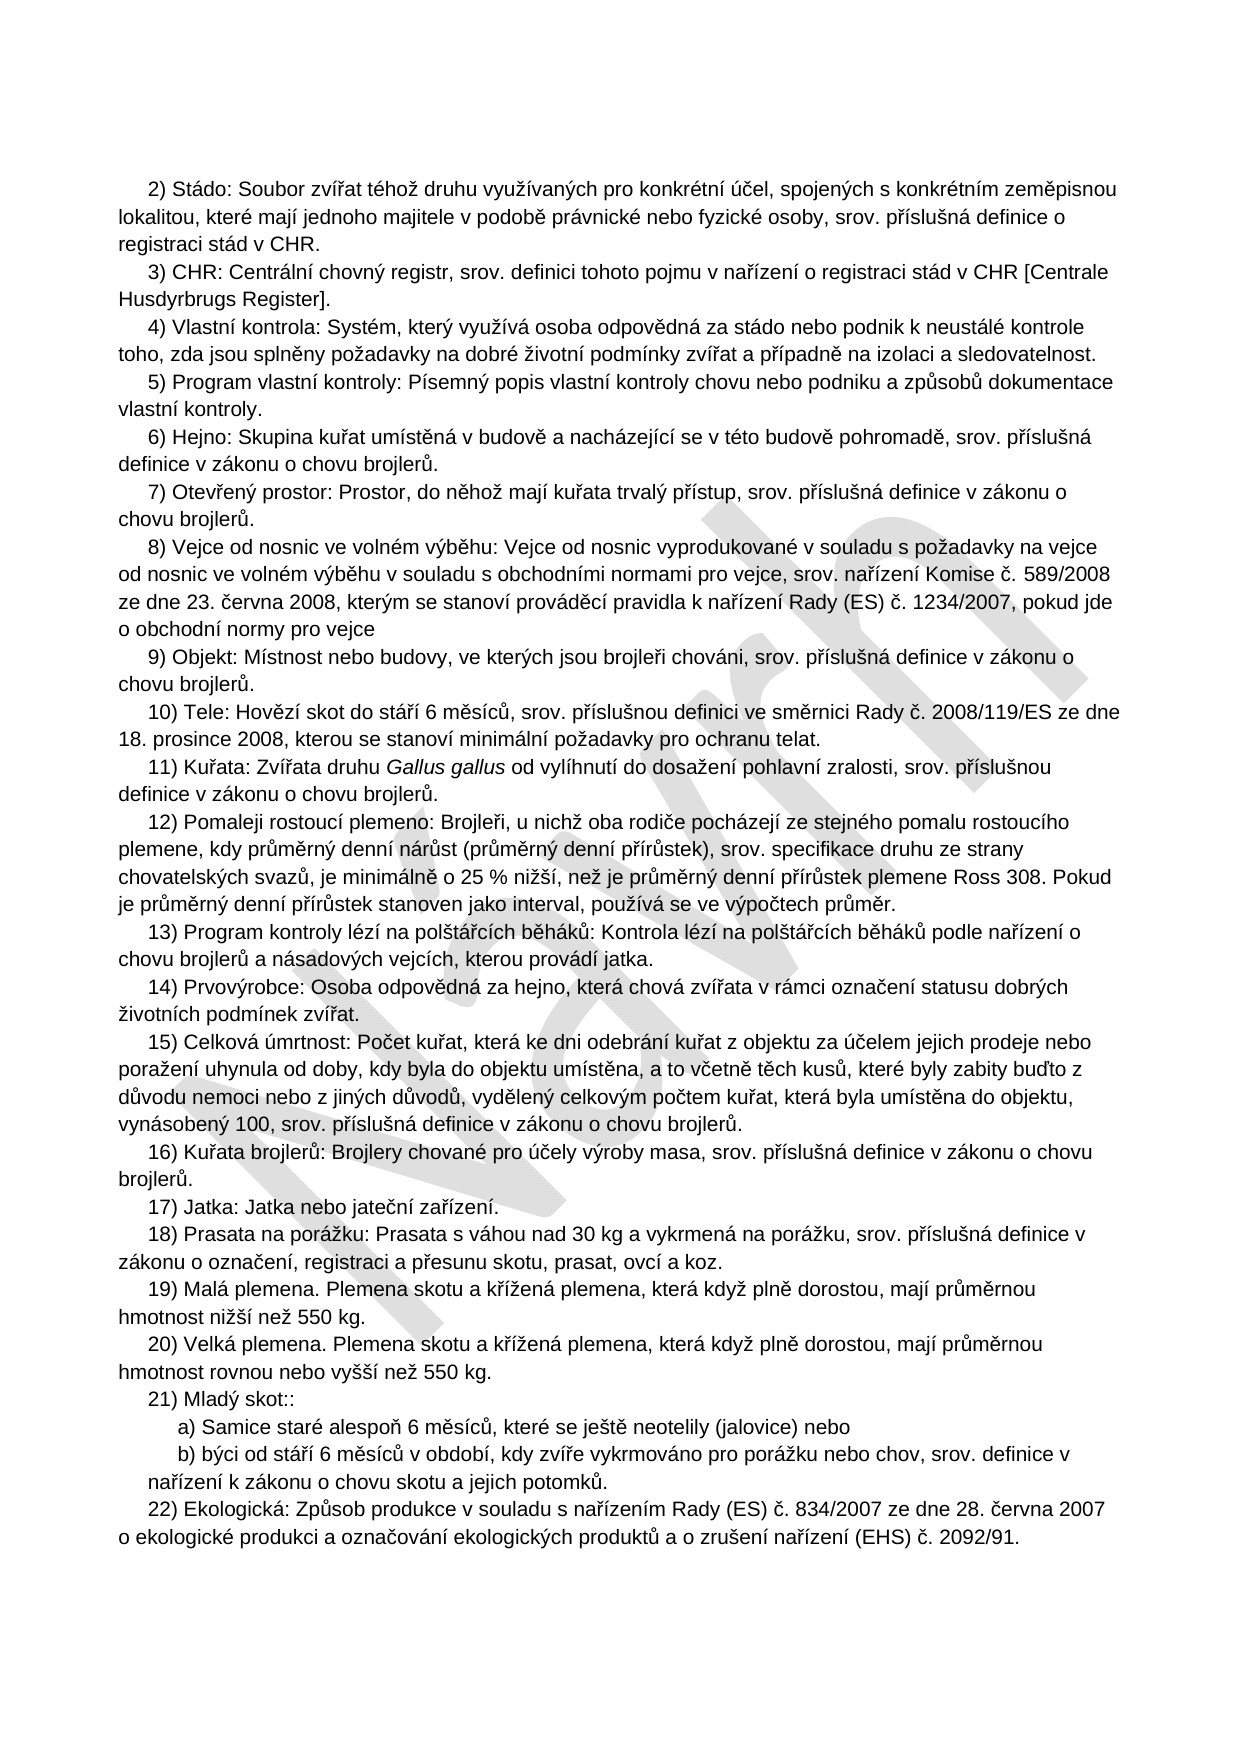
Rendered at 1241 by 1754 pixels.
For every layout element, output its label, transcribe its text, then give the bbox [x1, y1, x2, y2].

text 16) Kuřata brojlerů: Brojlery chované pro účely výroby masa, srov. příslušná definice v zákonu o chovu brojlerů. [118, 1140, 1122, 1191]
text 12) Pomaleji rostoucí plemeno: Brojleři, u nichž oba rodiče pocházejí ze stejného pomalu rostoucího plemene, kdy průměrný denní nárůst (průměrný denní přírůstek), srov. specifikace druhu ze strany chovatelských svazů, je minimálně o 25 % nižší, než je průměrný denní přírůstek plemene Ross 308. Pokud je průměrný denní přírůstek stanoven jako interval, používá se ve výpočtech průměr. [118, 810, 1122, 916]
text 6) Hejno: Skupina kuřat umístěná v budově a nacházející se v této budově pohromadě, srov. příslušná definice v zákonu o chovu brojlerů. [118, 425, 1122, 476]
text 22) Ekologická: Způsob produkce v souladu s nařízením Rady (ES) č. 834/2007 ze dne 28. června 2007 o ekologické produkci a označování ekologických produktů a o zrušení nařízení (EHS) č. 2092/91. [118, 1497, 1122, 1549]
text 3) CHR: Centrální chovný registr, srov. definici tohoto pojmu v nařízení o registraci stád v CHR [Centrale Husdyrbrugs Register]. [118, 260, 1122, 311]
text a) Samice staré alespoň 6 měsíců, které se ještě neotelily (jalovice) nebo [148, 1415, 1122, 1439]
text 13) Program kontroly lézí na polštářcích běháků: Kontrola lézí na polštářcích běháků podle nařízení o chovu brojlerů a násadových vejcích, kterou provádí jatka. [118, 920, 1122, 971]
text b) býci od stáří 6 měsíců v období, kdy zvíře vykrmováno pro porážku nebo chov, srov. definice v nařízení k zákonu o chovu skotu a jejich potomků. [148, 1442, 1122, 1494]
text 4) Vlastní kontrola: Systém, který využívá osoba odpovědná za stádo nebo podnik k neustálé kontrole toho, zda jsou splněny požadavky na dobré životní podmínky zvířat a případně na izolaci a sledovatelnost. [118, 315, 1122, 366]
text 14) Prvovýrobce: Osoba odpovědná za hejno, která chová zvířata v rámci označení statusu dobrých životních podmínek zvířat. [118, 975, 1122, 1026]
text 17) Jatka: Jatka nebo jateční zařízení. [118, 1195, 1122, 1219]
text 21) Mladý skot:: [118, 1387, 1122, 1411]
text 15) Celková úmrtnost: Počet kuřat, která ke dni odebrání kuřat z objektu za účelem jejich prodeje nebo poražení uhynula od doby, kdy byla do objektu umístěna, a to včetně těch kusů, které byly zabity buďto z důvodu nemoci nebo z jiných důvodů, vydělený celkovým počtem kuřat, která byla umístěna do objektu, vynásobený 100, srov. příslušná definice v zákonu o chovu brojlerů. [118, 1030, 1122, 1136]
text 7) Otevřený prostor: Prostor, do něhož mají kuřata trvalý přístup, srov. příslušná definice v zákonu o chovu brojlerů. [118, 480, 1122, 531]
text 9) Objekt: Místnost nebo budovy, ve kterých jsou brojleři chováni, srov. příslušná definice v zákonu o chovu brojlerů. [118, 645, 1122, 696]
text 19) Malá plemena. Plemena skotu a křížená plemena, která když plně dorostou, mají průměrnou hmotnost nižší než 550 kg. [118, 1277, 1122, 1329]
text 20) Velká plemena. Plemena skotu a křížená plemena, která když plně dorostou, mají průměrnou hmotnost rovnou nebo vyšší než 550 kg. [118, 1332, 1122, 1384]
text 2) Stádo: Soubor zvířat téhož druhu využívaných pro konkrétní účel, spojených s konkrétním zeměpisnou lokalitou, které mají jednoho majitele v podobě právnické nebo fyzické osoby, srov. příslušná definice o registraci stád v CHR. [118, 177, 1122, 256]
text 8) Vejce od nosnic ve volném výběhu: Vejce od nosnic vyprodukované v souladu s požadavky na vejce od nosnic ve volném výběhu v souladu s obchodními normami pro vejce, srov. nařízení Komise č. 589/2008 ze dne 23. června 2008, kterým se stanoví prováděcí pravidla k nařízení Rady (ES) č. 1234/2007, pokud jde o obchodní normy pro vejce [118, 535, 1122, 641]
text 18) Prasata na porážku: Prasata s váhou nad 30 kg a vykrmená na porážku, srov. příslušná definice v zákonu o označení, registraci a přesunu skotu, prasat, ovcí a koz. [118, 1222, 1122, 1274]
text 10) Tele: Hovězí skot do stáří 6 měsíců, srov. příslušnou definici ve směrnici Rady č. 2008/119/ES ze dne 18. prosince 2008, kterou se stanoví minimální požadavky pro ochranu telat. [118, 700, 1122, 751]
text 11) Kuřata: Zvířata druhu Gallus gallus od vylíhnutí do dosažení pohlavní zralosti, srov. příslušnou definice v zákonu o chovu brojlerů. [118, 755, 1122, 806]
text 5) Program vlastní kontroly: Písemný popis vlastní kontroly chovu nebo podniku a způsobů dokumentace vlastní kontroly. [118, 370, 1122, 421]
